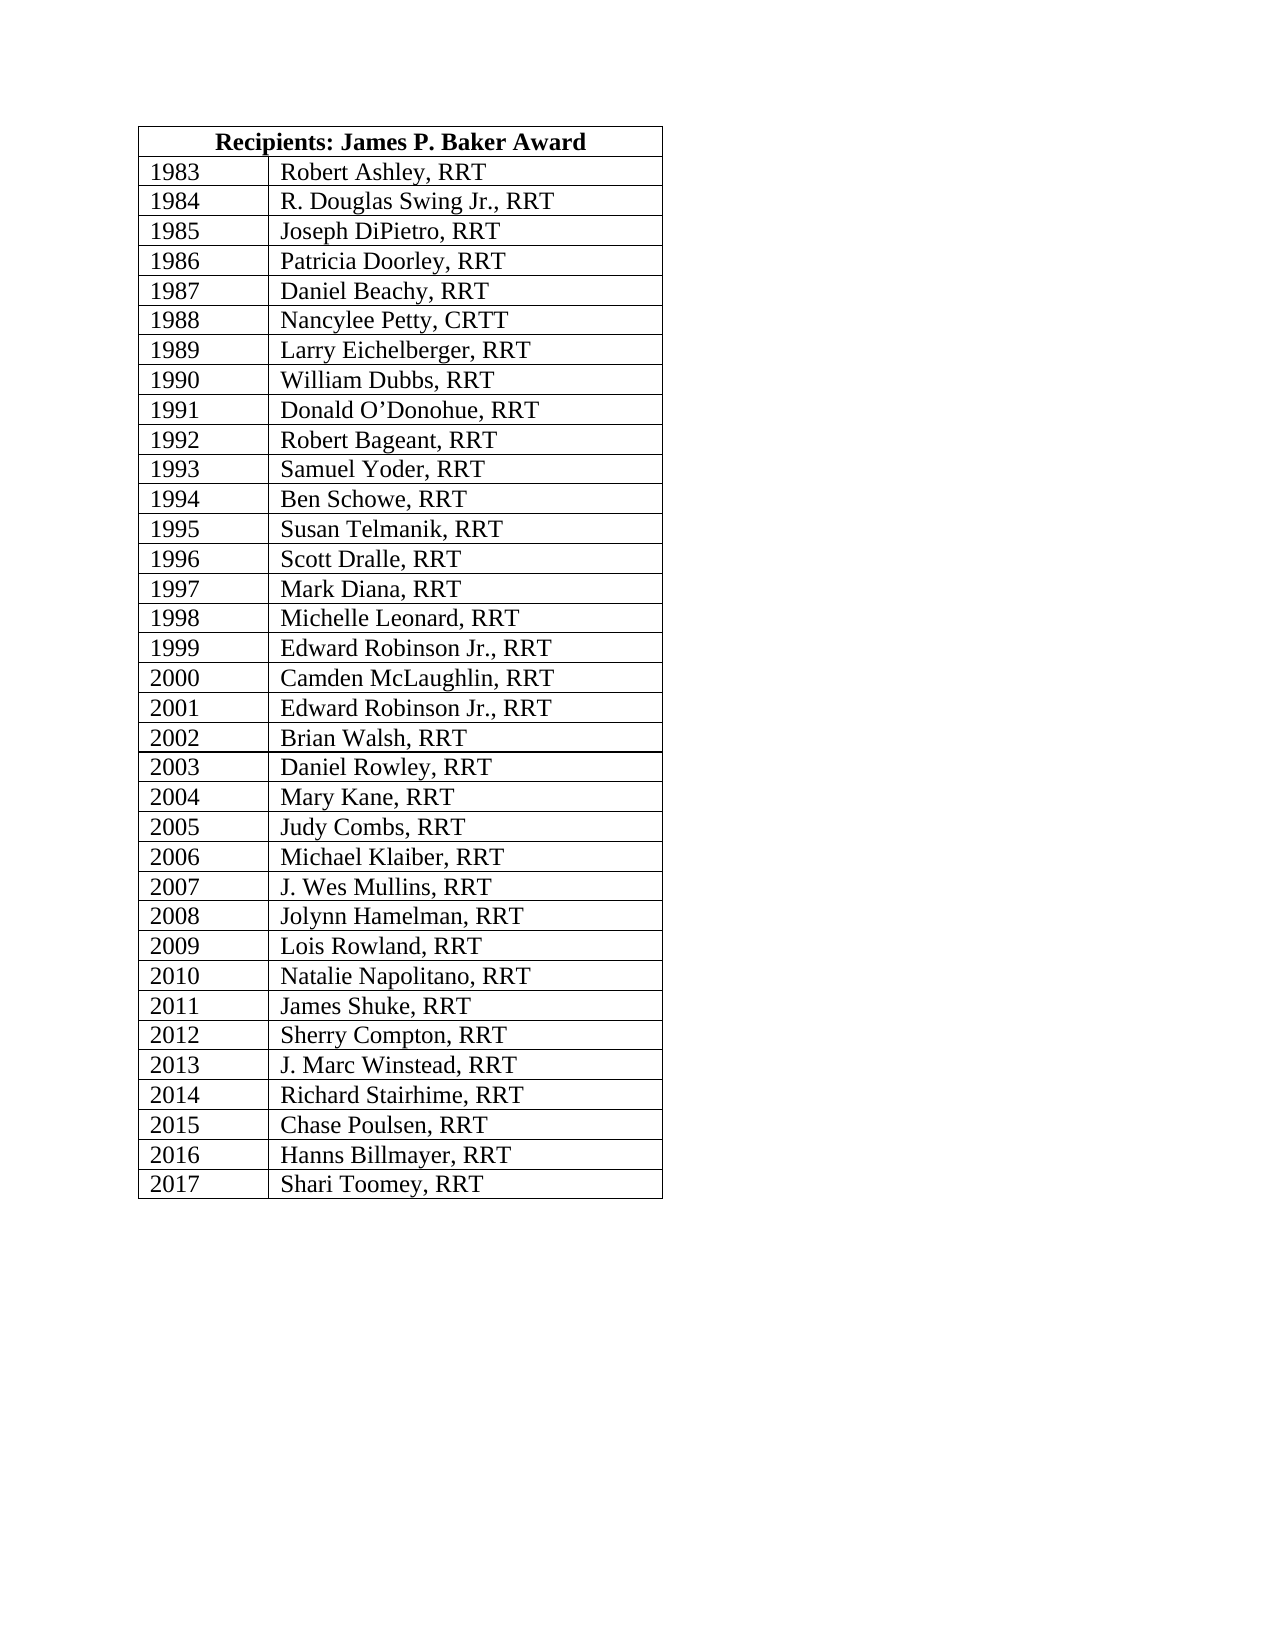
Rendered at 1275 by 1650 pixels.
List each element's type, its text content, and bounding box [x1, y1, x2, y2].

table_cell 1996 [139, 544, 268, 573]
table_cell Lois Rowland, RRT [269, 931, 662, 960]
table_cell Robert Bageant, RRT [269, 425, 662, 453]
table_cell 2012 [139, 1021, 268, 1049]
table_cell 2006 [139, 842, 268, 871]
table_cell 1993 [139, 455, 268, 483]
table_cell Michael Klaiber, RRT [269, 842, 662, 871]
table_cell 2010 [139, 961, 268, 990]
table_cell 2001 [139, 693, 268, 722]
table_cell 2004 [139, 782, 268, 811]
table_cell Camden McLaughlin, RRT [269, 663, 662, 692]
table_cell 1997 [139, 574, 268, 602]
table_cell Hanns Billmayer, RRT [269, 1140, 662, 1168]
table_cell 1999 [139, 633, 268, 662]
table_cell Larry Eichelberger, RRT [269, 335, 662, 364]
table_cell Edward Robinson Jr., RRT [269, 633, 662, 662]
table_cell Donald O’Donohue, RRT [269, 395, 662, 424]
table_cell 2015 [139, 1110, 268, 1139]
table_cell J. Marc Winstead, RRT [269, 1050, 662, 1079]
table_cell 1992 [139, 425, 268, 453]
table_cell Scott Dralle, RRT [269, 544, 662, 573]
table_cell 2005 [139, 812, 268, 841]
table_cell 1986 [139, 246, 268, 275]
table_cell 1991 [139, 395, 268, 424]
table_cell William Dubbs, RRT [269, 365, 662, 394]
table_cell 2000 [139, 663, 268, 692]
table_cell 2002 [139, 723, 268, 751]
table_cell James Shuke, RRT [269, 991, 662, 1019]
table_cell 2009 [139, 931, 268, 960]
table_cell 2017 [139, 1170, 268, 1198]
table_cell Mark Diana, RRT [269, 574, 662, 602]
table_cell Brian Walsh, RRT [269, 723, 662, 751]
table_cell 1998 [139, 604, 268, 632]
table_cell 1988 [139, 306, 268, 334]
table_cell Nancylee Petty, CRTT [269, 306, 662, 334]
table_cell 2007 [139, 872, 268, 900]
table_cell Shari Toomey, RRT [269, 1170, 662, 1198]
table_cell Richard Stairhime, RRT [269, 1080, 662, 1109]
table_cell Daniel Beachy, RRT [269, 276, 662, 304]
table_cell Ben Schowe, RRT [269, 484, 662, 513]
table_cell 2008 [139, 901, 268, 930]
table_cell 1985 [139, 216, 268, 245]
table_cell 2016 [139, 1140, 268, 1168]
table_cell Edward Robinson Jr., RRT [269, 693, 662, 722]
table_cell Sherry Compton, RRT [269, 1021, 662, 1049]
table_cell Jolynn Hamelman, RRT [269, 901, 662, 930]
table_cell Michelle Leonard, RRT [269, 604, 662, 632]
table_cell 2013 [139, 1050, 268, 1079]
table_cell Daniel Rowley, RRT [269, 753, 662, 781]
table_cell 2011 [139, 991, 268, 1019]
table_cell Samuel Yoder, RRT [269, 455, 662, 483]
table_cell Patricia Doorley, RRT [269, 246, 662, 275]
table_cell 1990 [139, 365, 268, 394]
table_cell Joseph DiPietro, RRT [269, 216, 662, 245]
table_cell Judy Combs, RRT [269, 812, 662, 841]
table_cell 1987 [139, 276, 268, 304]
table_cell R. Douglas Swing Jr., RRT [269, 186, 662, 215]
table_cell Robert Ashley, RRT [269, 157, 662, 185]
table_cell Mary Kane, RRT [269, 782, 662, 811]
table_cell 1983 [139, 157, 268, 185]
table_cell J. Wes Mullins, RRT [269, 872, 662, 900]
table_cell Susan Telmanik, RRT [269, 514, 662, 543]
table_header Recipients: James P. Baker Award [139, 127, 662, 156]
table_cell 1994 [139, 484, 268, 513]
table_cell 1989 [139, 335, 268, 364]
table_cell Natalie Napolitano, RRT [269, 961, 662, 990]
table_cell Chase Poulsen, RRT [269, 1110, 662, 1139]
table_cell 2014 [139, 1080, 268, 1109]
table_cell 2003 [139, 753, 268, 781]
table_cell 1984 [139, 186, 268, 215]
table_cell 1995 [139, 514, 268, 543]
